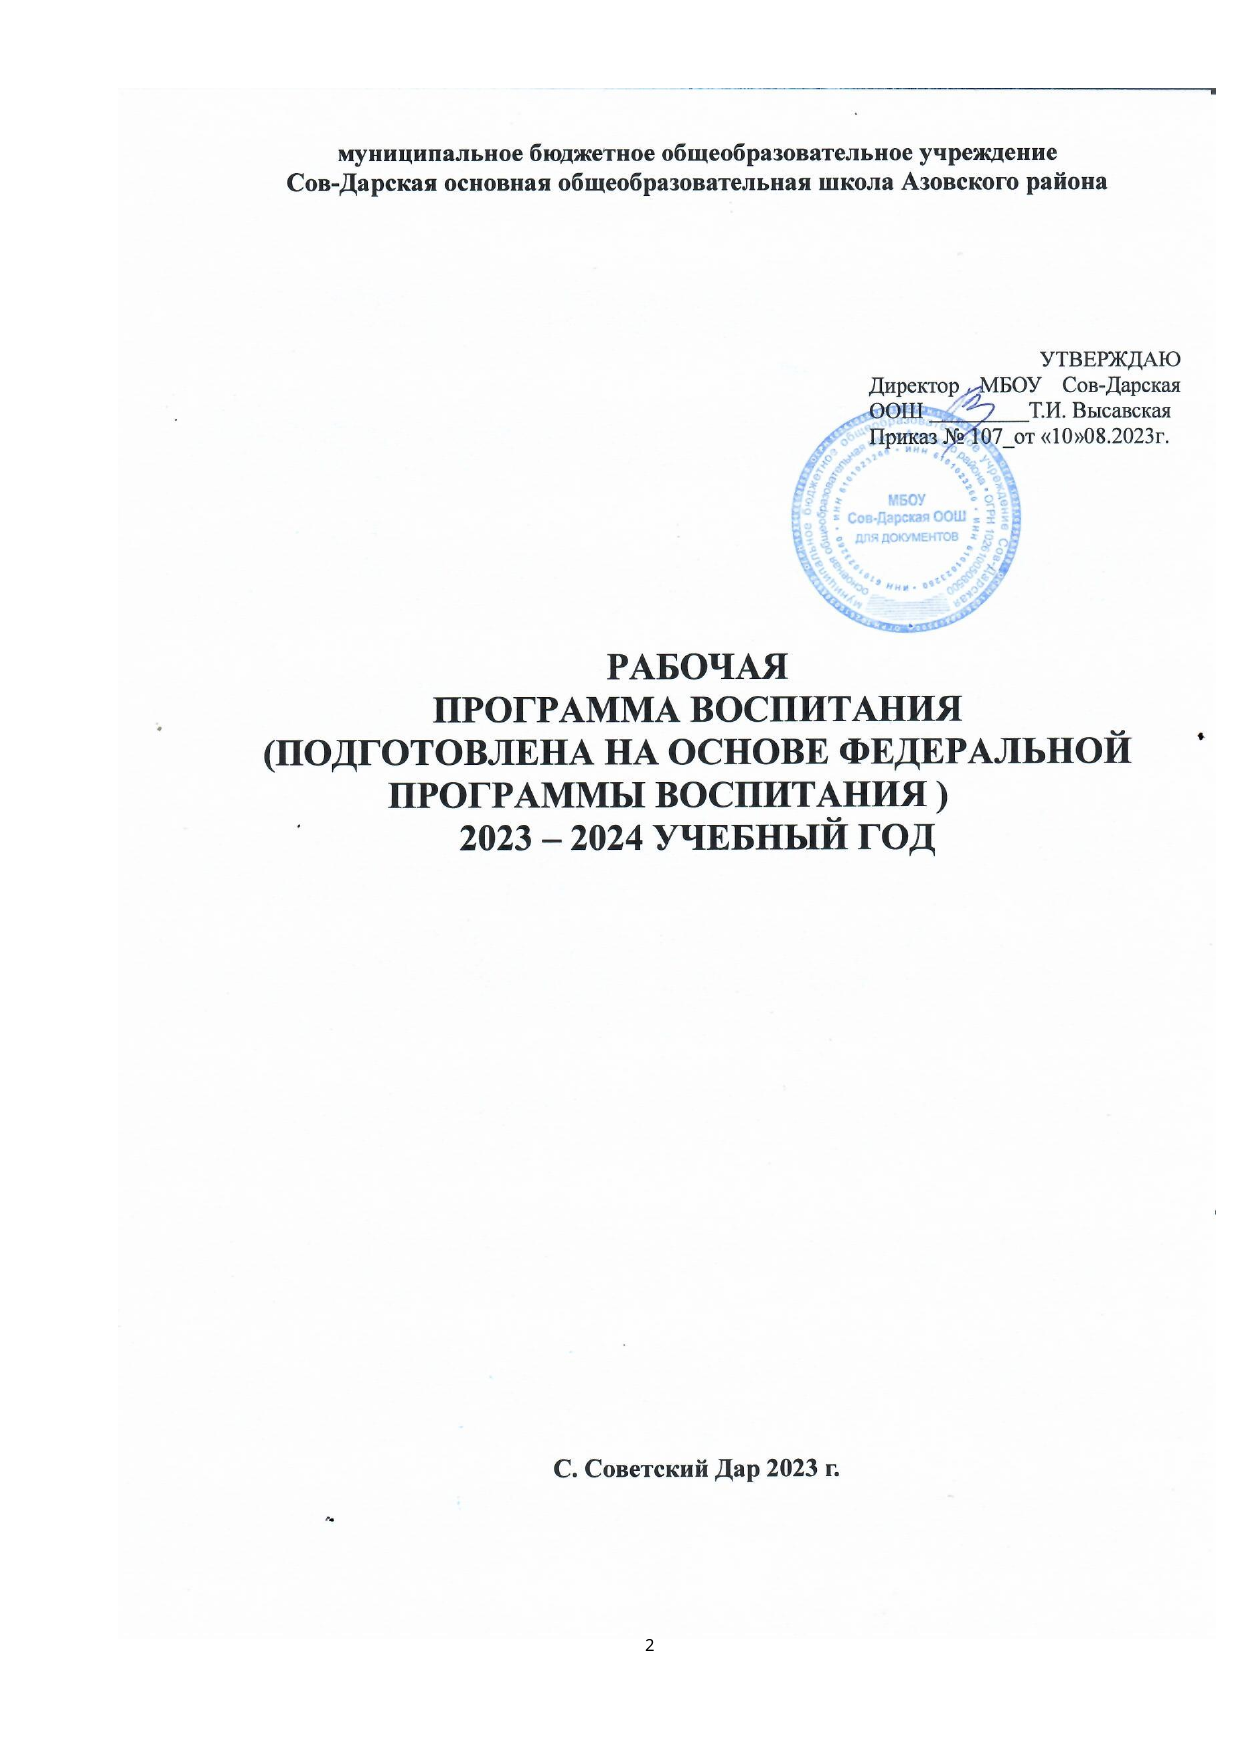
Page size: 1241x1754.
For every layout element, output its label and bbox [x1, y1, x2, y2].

picture [118, 88, 1216, 1639]
